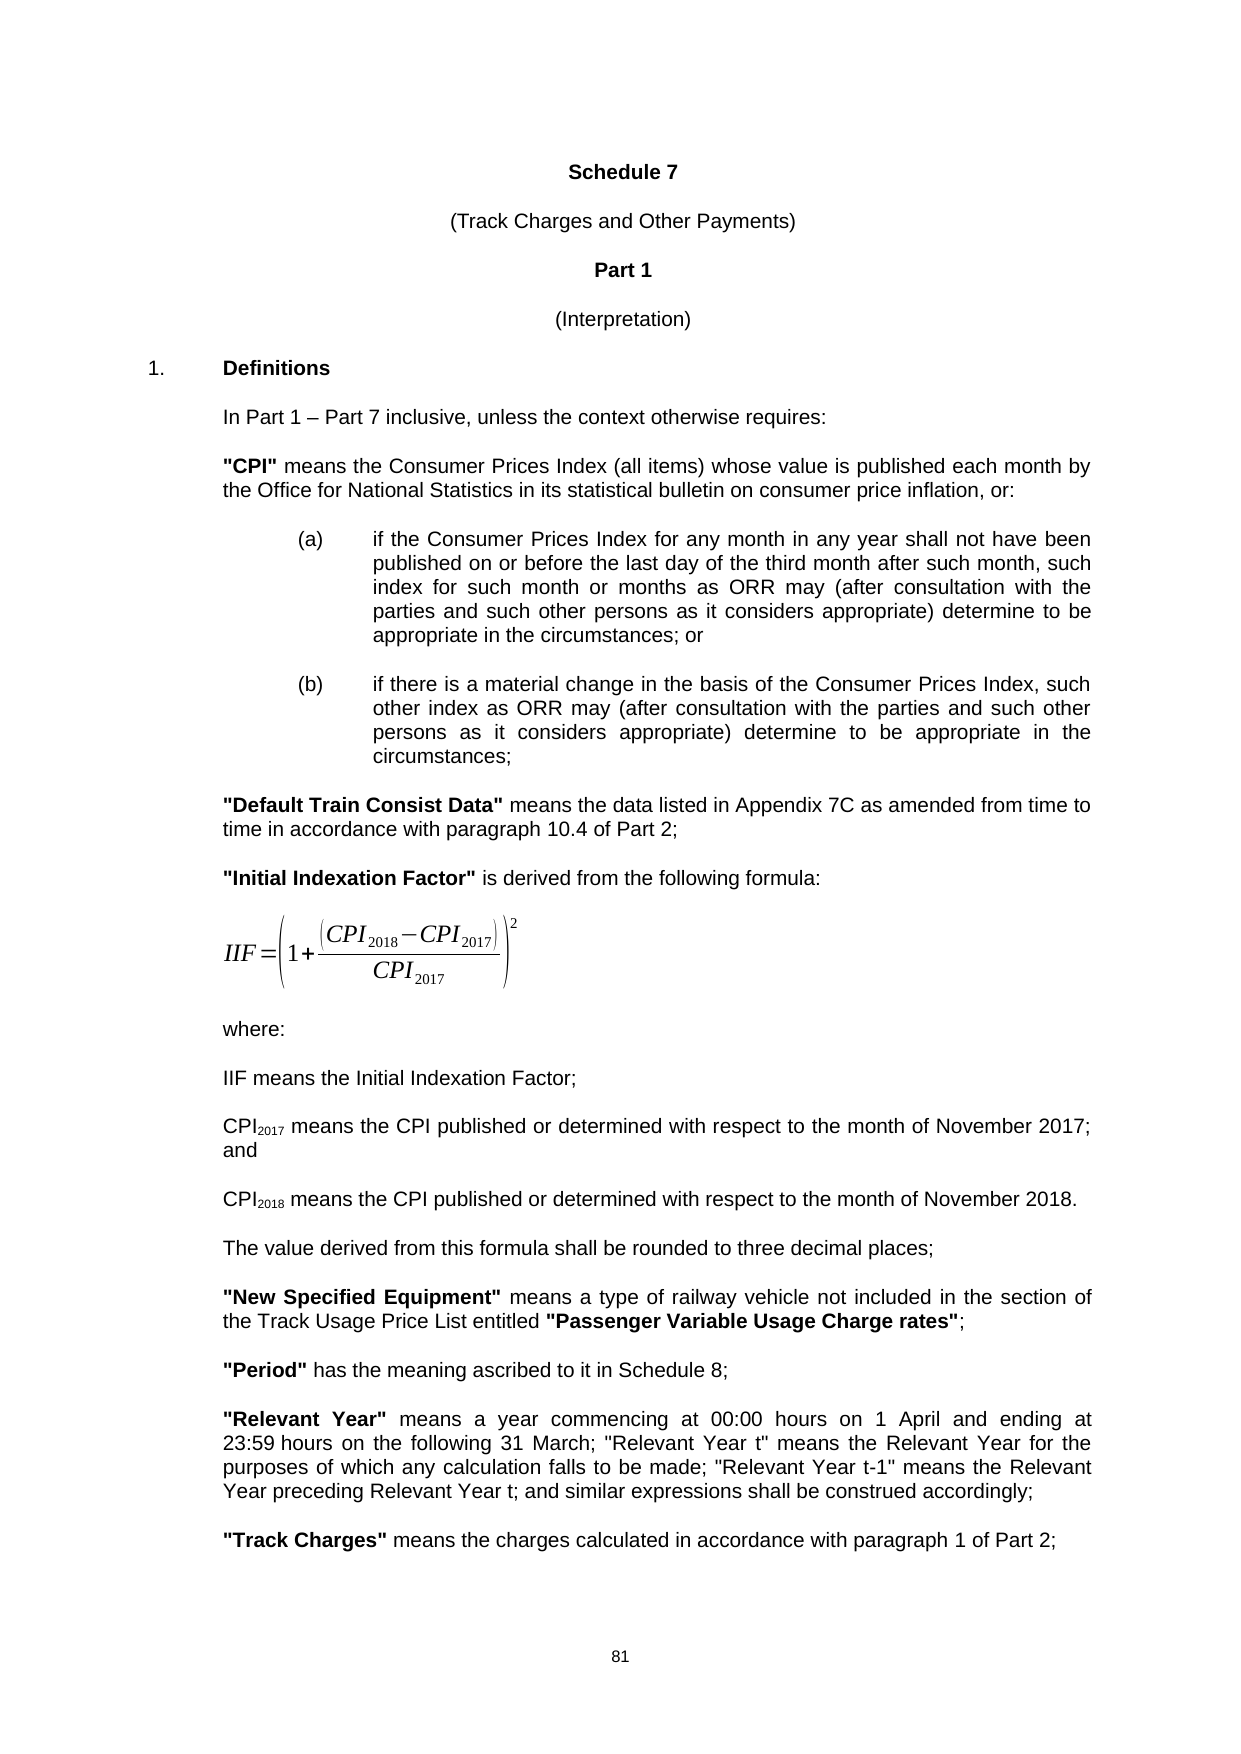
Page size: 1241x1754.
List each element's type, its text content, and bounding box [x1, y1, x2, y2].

text Definitions [148, 356, 1092, 380]
subtitle if the Consumer Prices Index for any month in any year shall not have been published on or before the last day of the third month after such month, such index for such month or months as ORR may (after consultation with the parties and such other persons as it considers appropriate) determine to be appropriate in the circumstances; or [298, 527, 1092, 647]
text CPI2018 means the CPI published or determined with respect to the month of November 2018. [223, 1187, 1092, 1211]
text Part 1 [148, 258, 1092, 282]
text Schedule 7 [148, 160, 1092, 184]
text IIF means the Initial Indexation Factor; [223, 1065, 1092, 1089]
text "Track Charges" means the charges calculated in accordance with paragraph ‎1 of Part 2; [223, 1528, 1092, 1552]
subtitle if there is a material change in the basis of the Consumer Prices Index, such other index as ORR may (after consultation with the parties and such other persons as it considers appropriate) determine to be appropriate in the circumstances; [298, 672, 1092, 767]
text "CPI" means the Consumer Prices Index (all items) whose value is published each month by the Office for National Statistics in its statistical bulletin on consumer price inflation, or: [223, 454, 1092, 502]
text The value derived from this formula shall be rounded to three decimal places; [223, 1236, 1092, 1260]
text (Interpretation) [148, 307, 1092, 331]
text (Track Charges and Other Payments) [148, 209, 1092, 233]
text "Period" has the meaning ascribed to it in Schedule 8; [223, 1358, 1092, 1382]
text "Default Train Consist Data" means the data listed in Appendix 7C as amended from time to time in accordance with paragraph ‎10.4 of Part 2; [223, 792, 1092, 840]
text "Initial Indexation Factor" is derived from the following formula: [223, 865, 1092, 889]
text "Relevant Year" means a year commencing at 00:00 hours on 1 April and ending at 23:59 hours on the following 31 March; "Relevant Year t" means the Relevant Year for the purposes of which any calculation falls to be made; "Relevant Year t-1" means the Relevant Year preceding Relevant Year t; and similar expressions shall be construed accordingly; [223, 1407, 1092, 1503]
text In Part 1 – Part 7 inclusive, unless the context otherwise requires: [223, 405, 1092, 429]
text "New Specified Equipment" means a type of railway vehicle not included in the section of the Track Usage Price List entitled "Passenger Variable Usage Charge rates"; [223, 1285, 1092, 1333]
text CPI2017 means the CPI published or determined with respect to the month of November 2017; and [223, 1114, 1092, 1162]
text where: [223, 1016, 1092, 1040]
